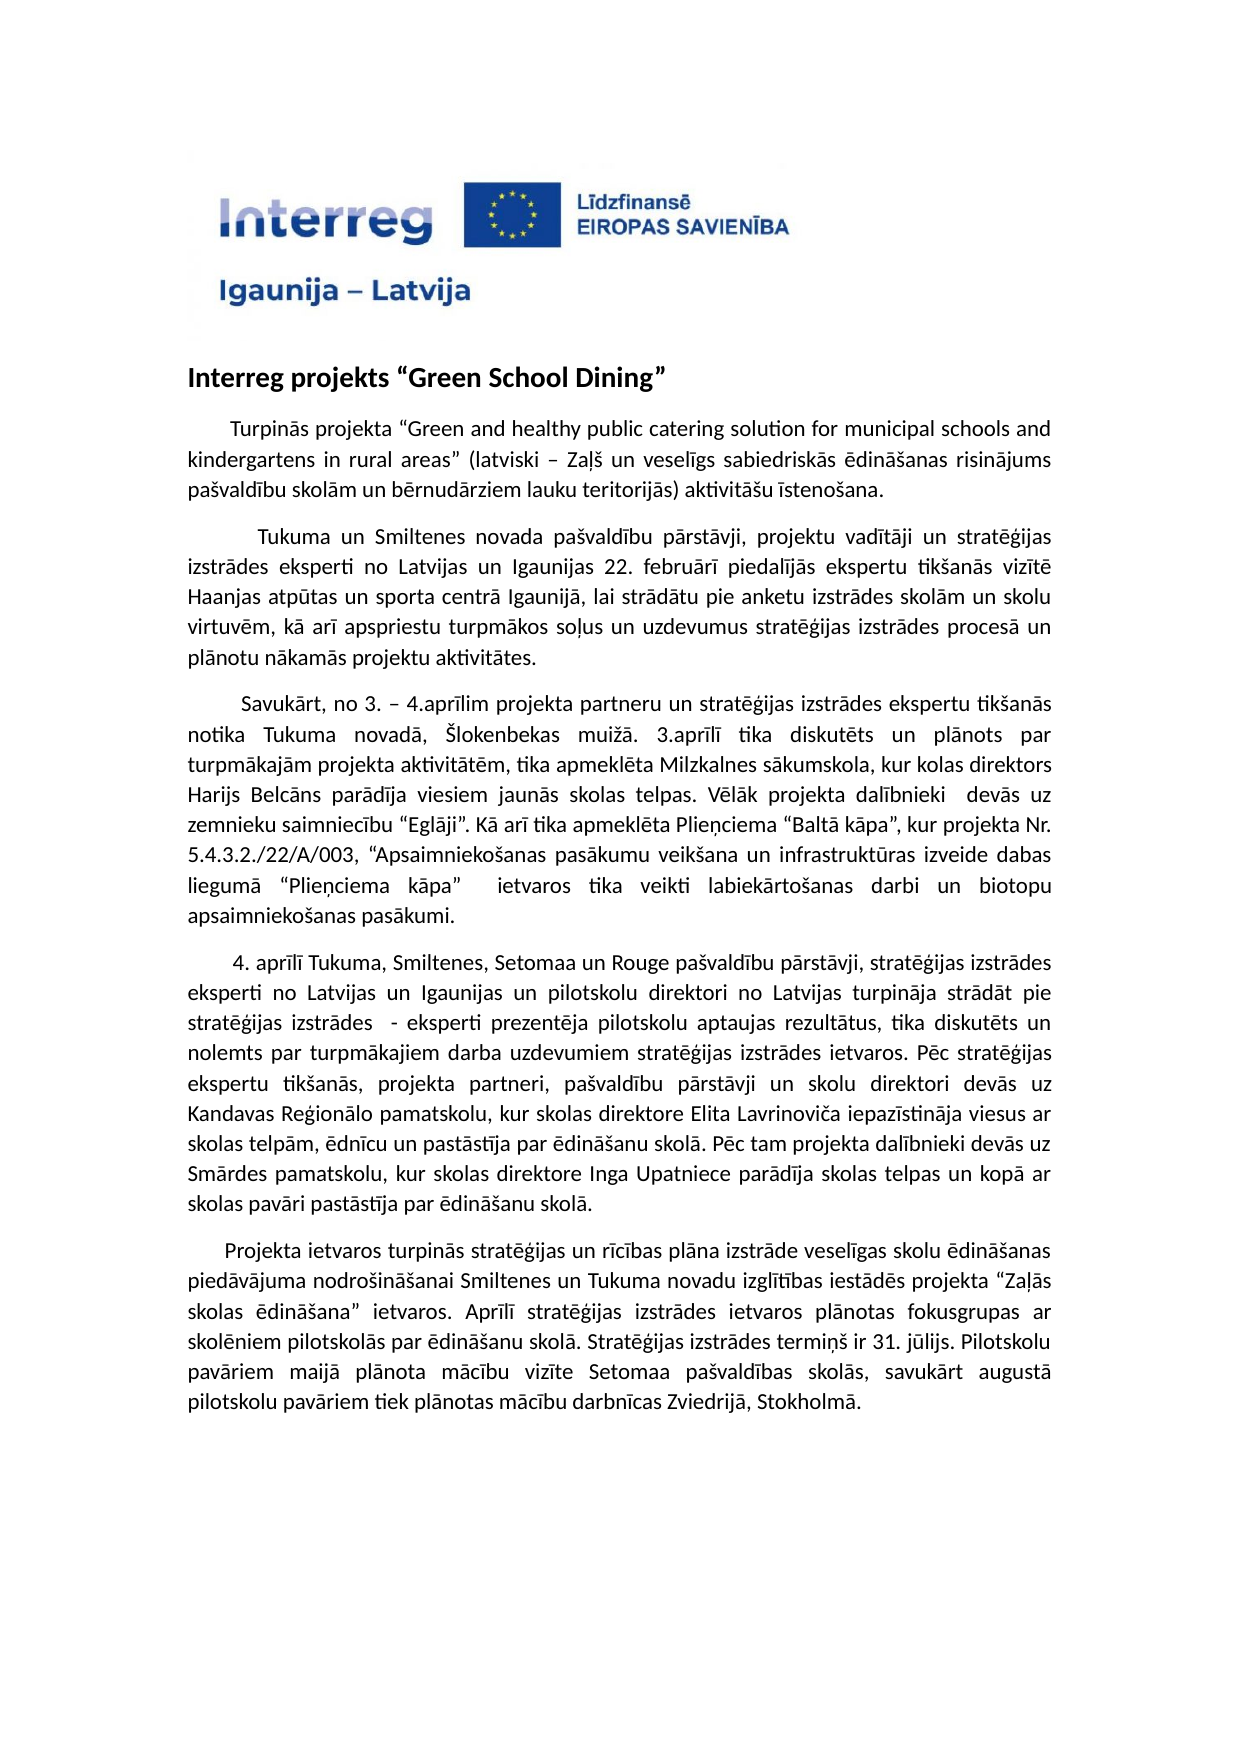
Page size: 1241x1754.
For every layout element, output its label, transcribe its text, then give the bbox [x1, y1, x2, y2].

text Tukuma un Smiltenes novada pašvaldību pārstāvji, projektu vadītāji un stratēģijas izstrādes eksperti no Latvijas un Igaunijas 22. februārī piedalījās ekspertu tikšanās vizītē Haanjas atpūtas un sporta centrā Igaunijā, lai strādātu pie anketu izstrādes skolām un skolu virtuvēm, kā arī apspriestu turpmākos soļus un uzdevumus stratēģijas izstrādes procesā un plānotu nākamās projektu aktivitātes. [187, 522, 1053, 671]
text Projekta ietvaros turpinās stratēģijas un rīcības plāna izstrāde veselīgas skolu ēdināšanas piedāvājuma nodrošināšanai Smiltenes un Tukuma novadu izglītības iestādēs projekta “Zaļās skolas ēdināšana” ietvaros. Aprīlī stratēģijas izstrādes ietvaros plānotas fokusgrupas ar skolēniem pilotskolās par ēdināšanu skolā. Stratēģijas izstrādes termiņš ir 31. jūlijs. Pilotskolu pavāriem maijā plānota mācību vizīte Setomaa pašvaldības skolās, savukārt augustā pilotskolu pavāriem tiek plānotas mācību darbnīcas Zviedrijā, Stokholmā. [187, 1236, 1053, 1416]
picture [187, 150, 821, 341]
text Turpinās projekta “Green and healthy public catering solution for municipal schools and kindergartens in rural areas” (latviski – Zaļš un veselīgs sabiedriskās ēdināšanas risinājums pašvaldību skolām un bērnudārziem lauku teritorijās) aktivitāšu īstenošana. [187, 414, 1053, 503]
text Savukārt, no 3. – 4.aprīlim projekta partneru un stratēģijas izstrādes ekspertu tikšanās notika Tukuma novadā, Šlokenbekas muižā. 3.aprīlī tika diskutēts un plānots par turpmākajām projekta aktivitātēm, tika apmeklēta Milzkalnes sākumskola, kur kolas direktors Harijs Belcāns parādīja viesiem jaunās skolas telpas. Vēlāk projekta dalībnieki devās uz zemnieku saimniecību “Eglāji”. Kā arī tika apmeklēta Plieņciema “Baltā kāpa”, kur projekta Nr. 5.4.3.2./22/A/003, “Apsaimniekošanas pasākumu veikšana un infrastruktūras izveide dabas liegumā “Plieņciema kāpa” ietvaros tika veikti labiekārtošanas darbi un biotopu apsaimniekošanas pasākumi. [187, 689, 1053, 929]
text 4. aprīlī Tukuma, Smiltenes, Setomaa un Rouge pašvaldību pārstāvji, stratēģijas izstrādes eksperti no Latvijas un Igaunijas un pilotskolu direktori no Latvijas turpināja strādāt pie stratēģijas izstrādes - eksperti prezentēja pilotskolu aptaujas rezultātus, tika diskutēts un nolemts par turpmākajiem darba uzdevumiem stratēģijas izstrādes ietvaros. Pēc stratēģijas ekspertu tikšanās, projekta partneri, pašvaldību pārstāvji un skolu direktori devās uz Kandavas Reģionālo pamatskolu, kur skolas direktore Elita Lavrinoviča iepazīstināja viesus ar skolas telpām, ēdnīcu un pastāstīja par ēdināšanu skolā. Pēc tam projekta dalībnieki devās uz Smārdes pamatskolu, kur skolas direktore Inga Upatniece parādīja skolas telpas un kopā ar skolas pavāri pastāstīja par ēdināšanu skolā. [187, 948, 1053, 1218]
text Interreg projekts “Green School Dining” [187, 359, 1053, 395]
